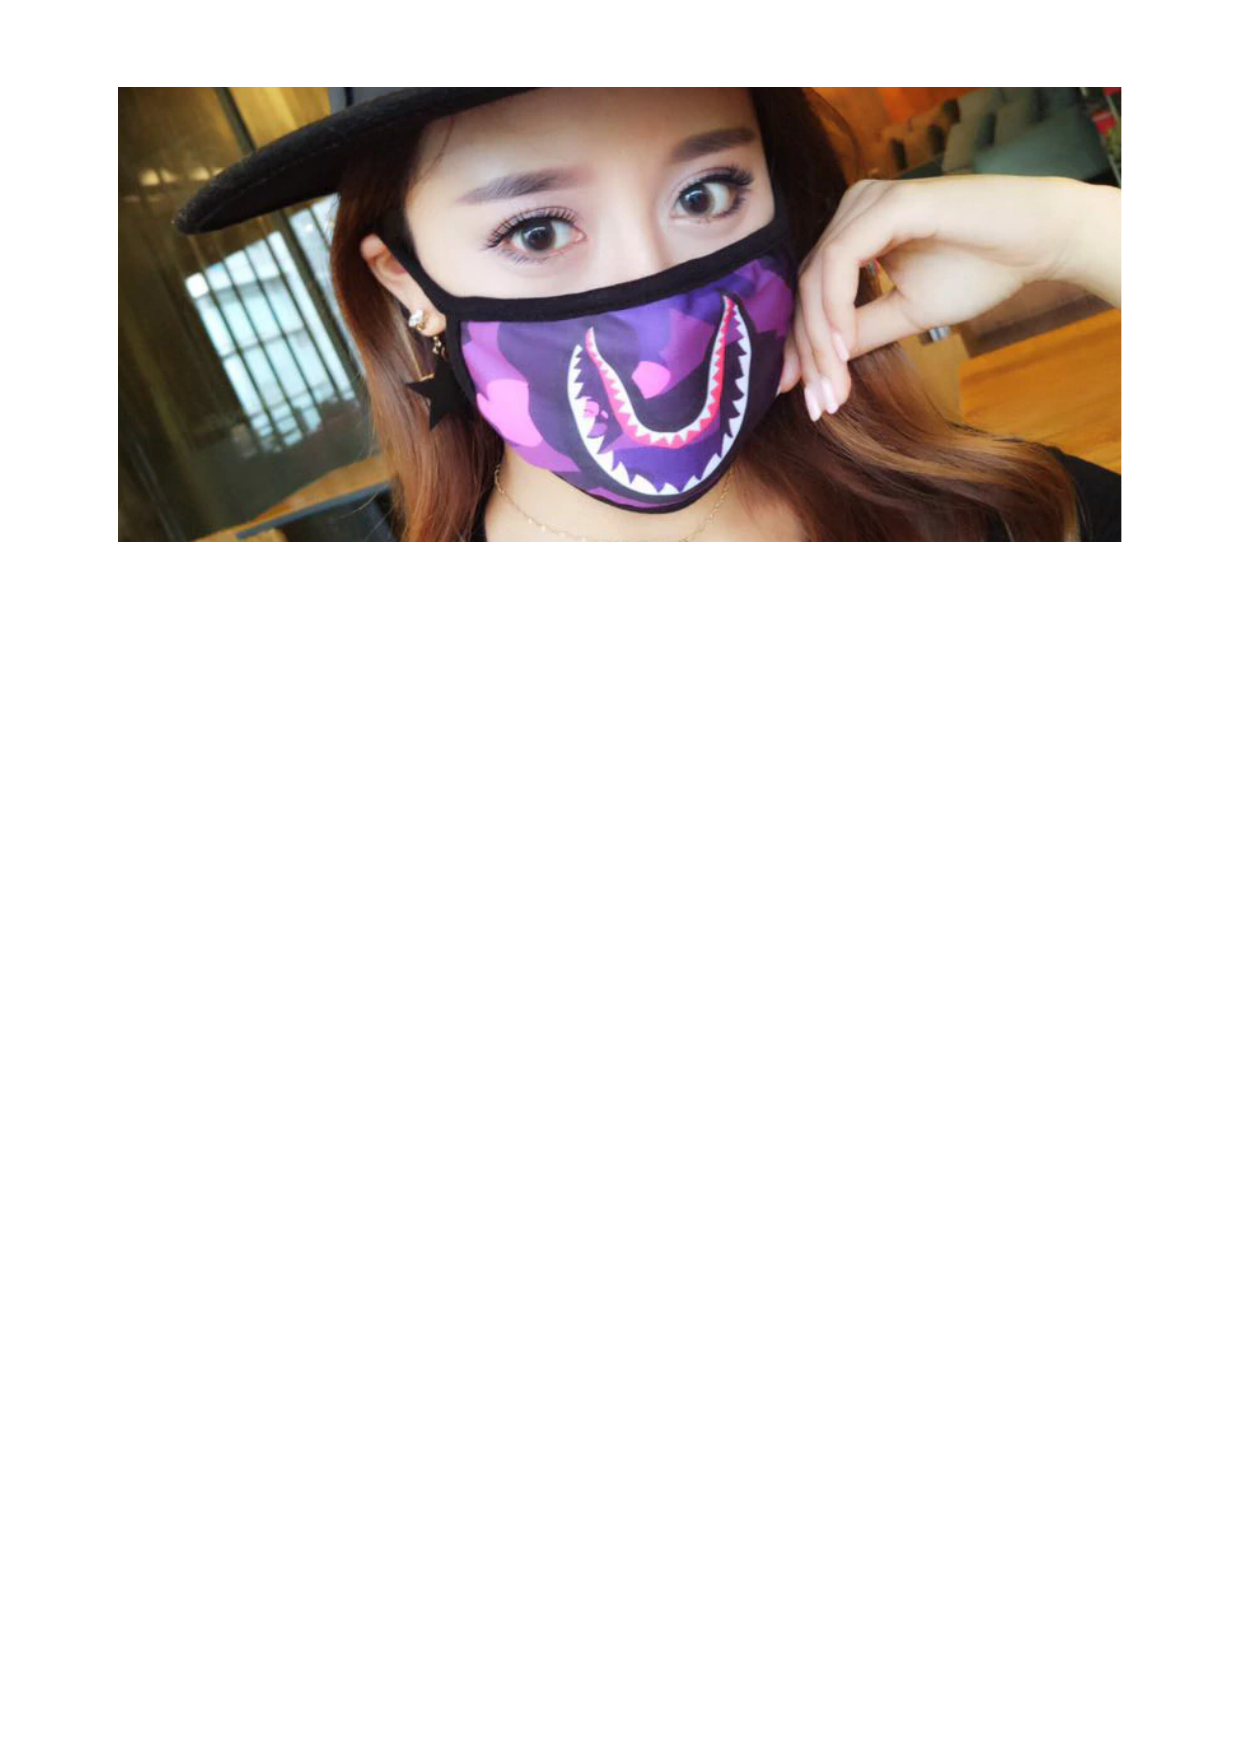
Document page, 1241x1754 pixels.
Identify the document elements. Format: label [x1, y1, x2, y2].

picture [118, 87, 1122, 542]
